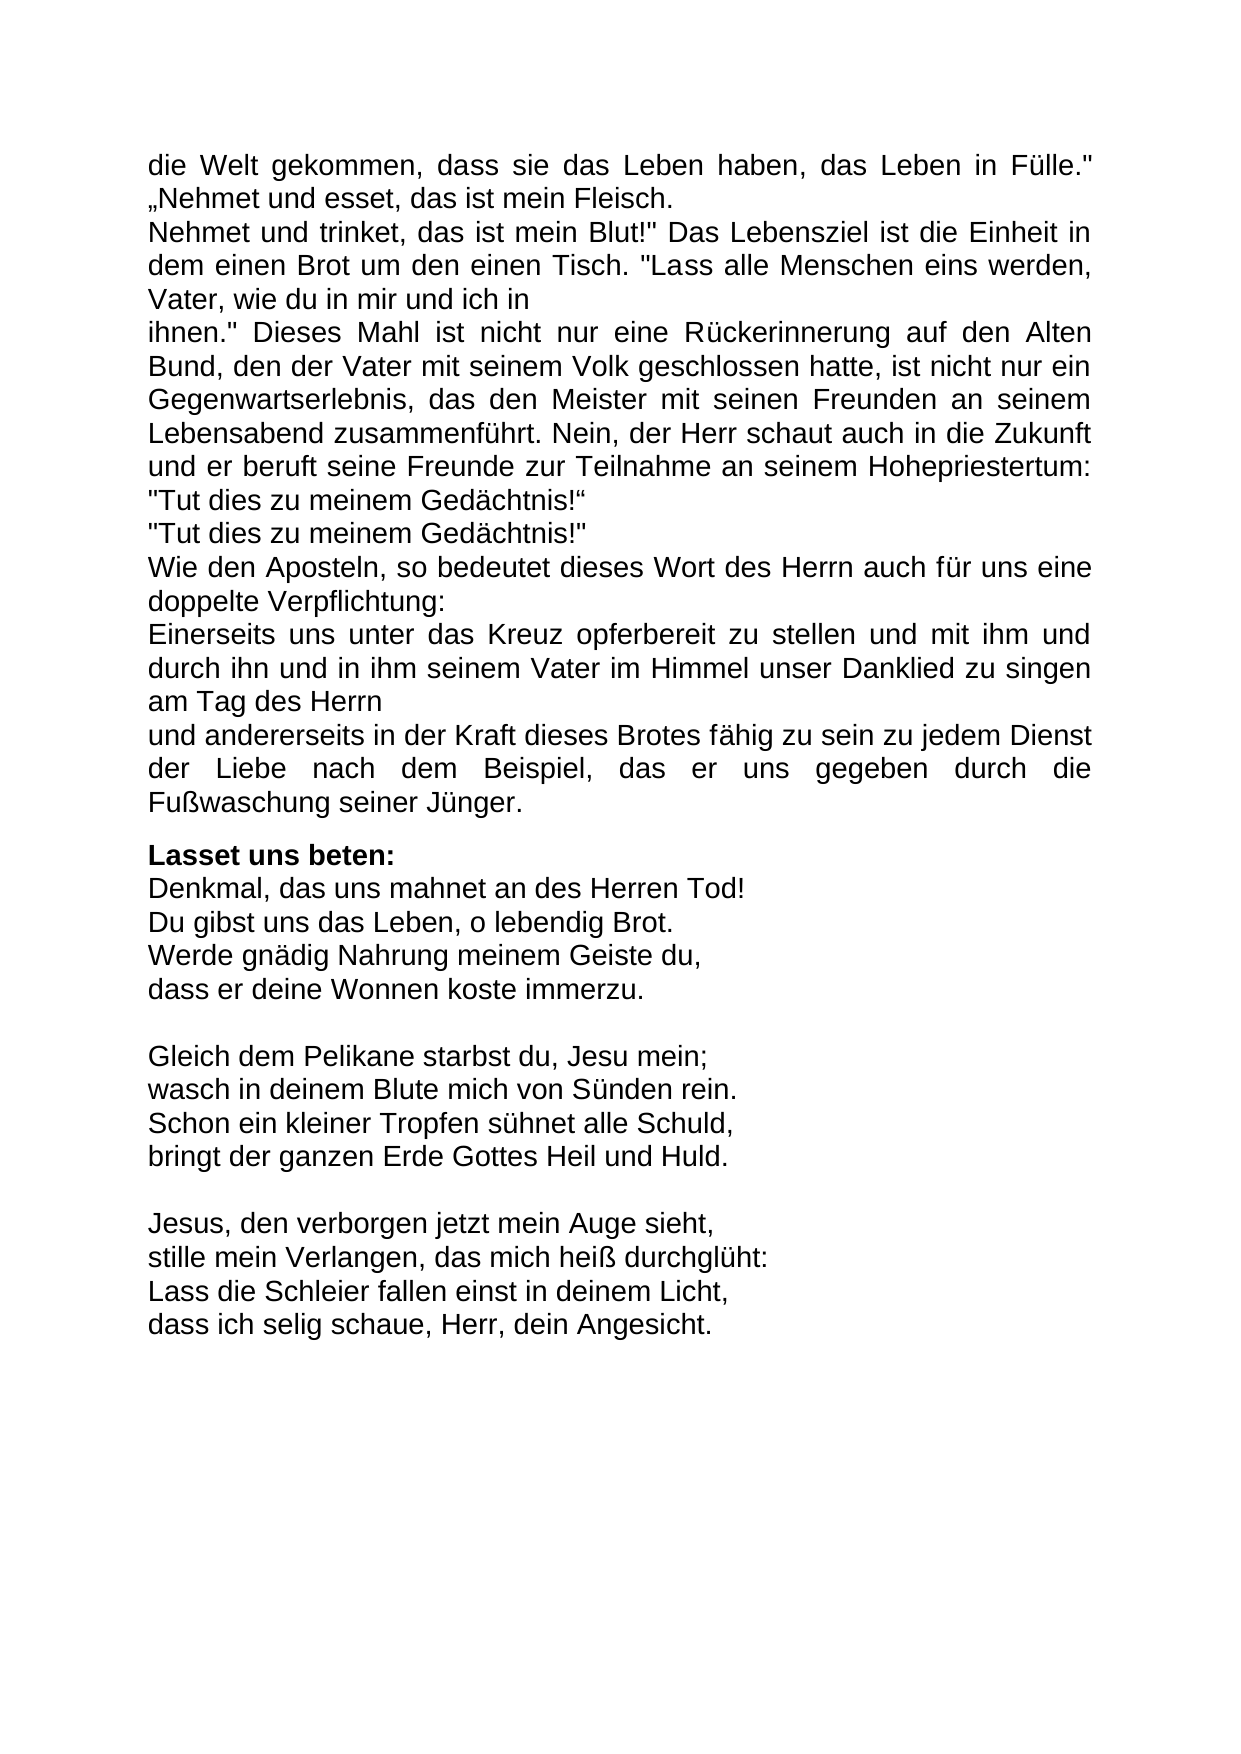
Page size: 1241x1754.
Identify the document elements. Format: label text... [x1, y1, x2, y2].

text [148, 148, 1093, 215]
text Einerseits uns unter das Kreuz opferbereit zu stellen und mit ihm und durch ihn und in ihm seinem Vater im Himmel unser Danklied zu singen am Tag des Herrn [148, 617, 1093, 718]
text und andererseits in der Kraft dieses Brotes fähig zu sein zu jedem Dienst der Liebe nach dem Beispiel, das er uns gegeben durch die Fußwaschung seiner Jünger. [148, 718, 1093, 818]
text Nehmet und trinket, das ist mein Blut!" Das Lebensziel ist die Einheit in dem einen Brot um den einen Tisch. "Lass alle Menschen eins werden, Vater, wie du in mir und ich in [148, 215, 1093, 315]
text wasch in deinem Blute mich von Sünden rein. [148, 1072, 1093, 1106]
text Lass die Schleier fallen einst in deinem Licht, [148, 1274, 1093, 1307]
text ihnen." Dieses Mahl ist nicht nur eine Rückerinnerung auf den Alten Bund, den der Vater mit seinem Volk geschlossen hatte, ist nicht nur ein Gegenwartserlebnis, das den Meister mit seinen Freunden an seinem Lebensabend zusammenführt. Nein, der Herr schaut auch in die Zukunft und er beruft seine Freunde zur Teilnahme an seinem Hohepriestertum: "Tut dies zu meinem Gedächtnis!“ [148, 315, 1093, 517]
text Du gibst uns das Leben, o lebendig Brot. [148, 905, 1093, 938]
text dass ich selig schaue, Herr, dein Angesicht. [148, 1307, 1093, 1341]
text Wie den Aposteln, so bedeutet dieses Wort des Herrn auch für uns eine doppelte Verpflichtung: [148, 550, 1093, 617]
text "Tut dies zu meinem Gedächtnis!" [148, 517, 1093, 550]
text Werde gnädig Nahrung meinem Geiste du, [148, 938, 1093, 972]
text Denkmal, das uns mahnet an des Herren Tod! [148, 871, 1093, 905]
text Gleich dem Pelikane starbst du, Jesu mein; [148, 1039, 1093, 1072]
text bringt der ganzen Erde Gottes Heil und Huld. [148, 1139, 1093, 1173]
text dass er deine Wonnen koste immerzu. [148, 972, 1093, 1005]
text Jesus, den verborgen jetzt mein Auge sieht, [148, 1207, 1093, 1240]
text Lasset uns beten: [148, 838, 1093, 871]
text stille mein Verlangen, das mich heiß durchglüht: [148, 1240, 1093, 1274]
text Schon ein kleiner Tropfen sühnet alle Schuld, [148, 1106, 1093, 1139]
